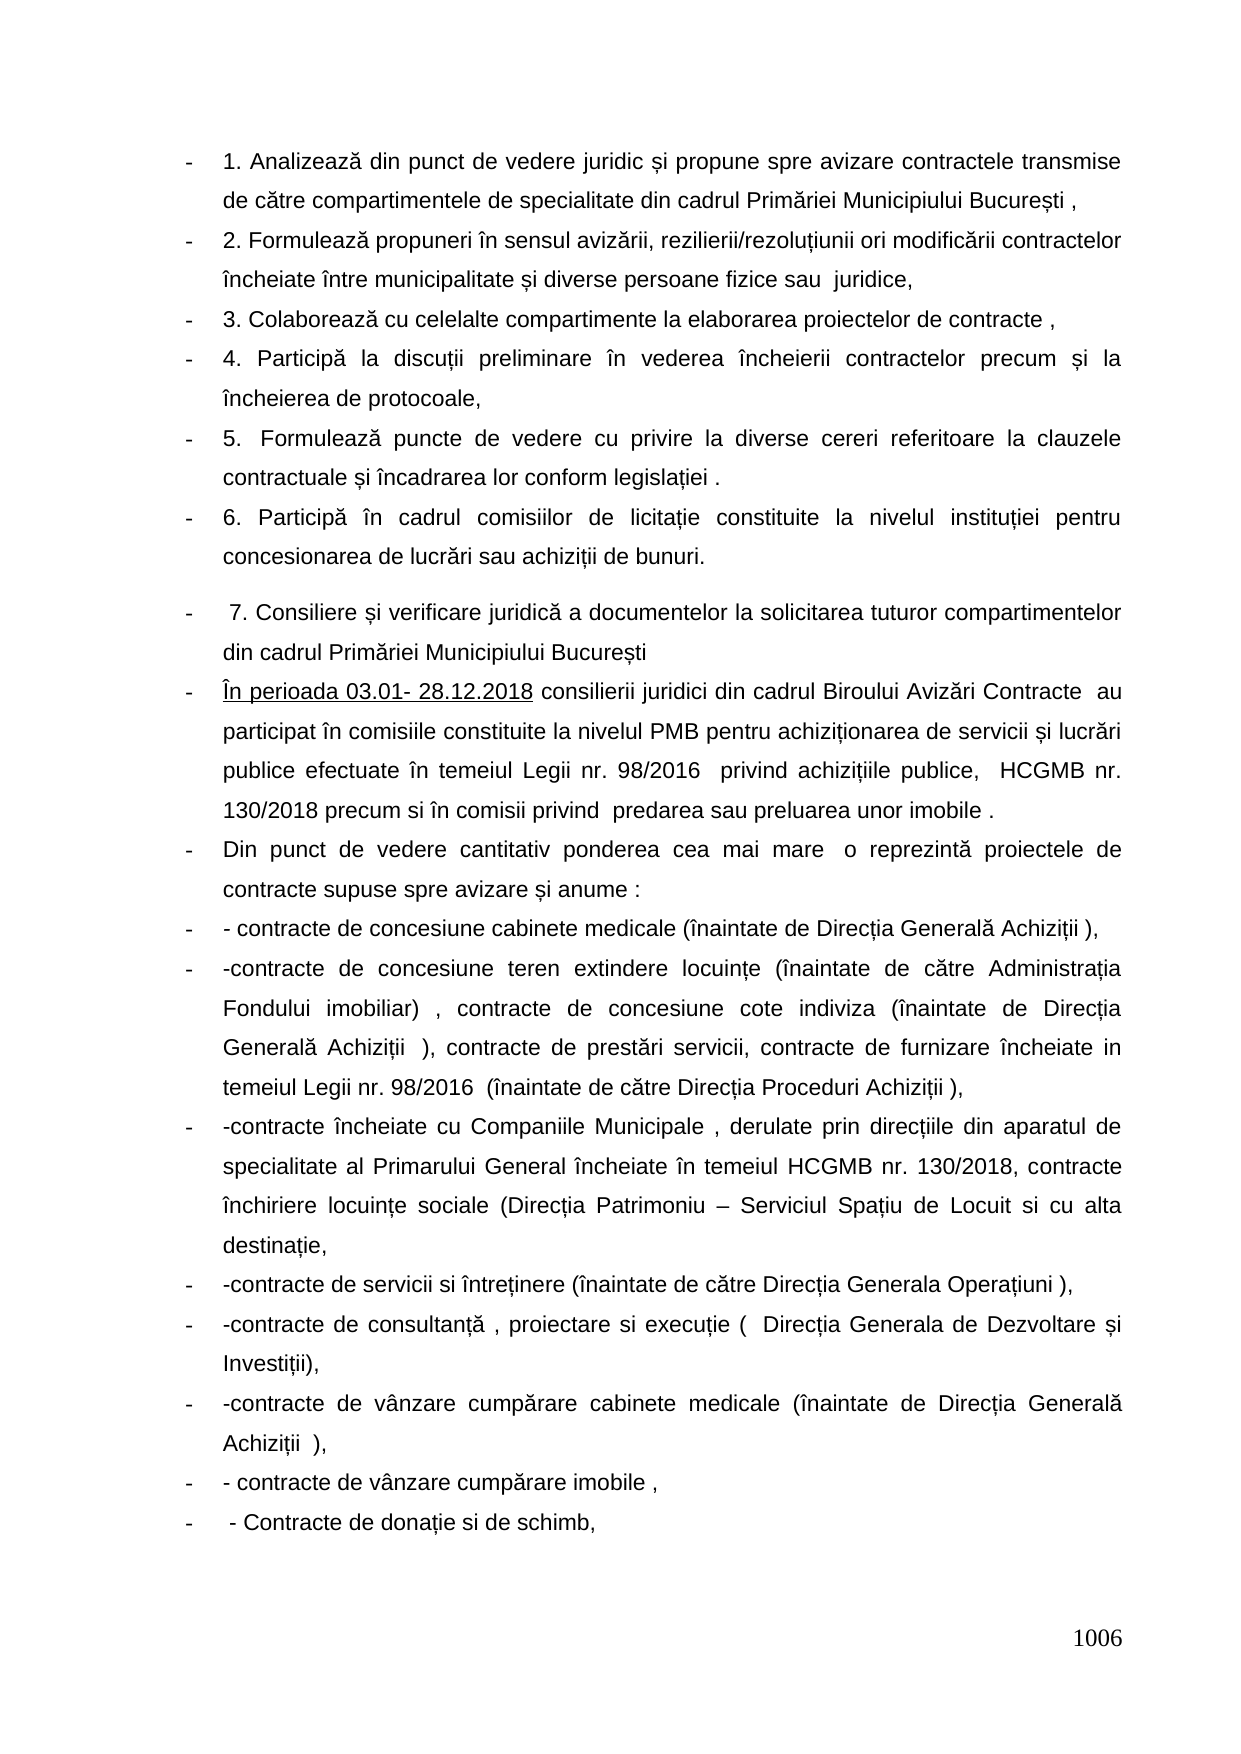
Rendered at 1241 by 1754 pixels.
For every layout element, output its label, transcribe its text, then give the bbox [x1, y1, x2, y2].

list -contracte de vânzare cumpărare cabinete medicale (înaintate de Direcția Generală Achiziții ), [185, 1390, 1122, 1456]
list 1. Analizează din punct de vedere juridic și propune spre avizare contractele transmise de către compartimentele de specialitate din cadrul Primăriei Municipiului București , [185, 148, 1122, 213]
list 7. Consiliere și verificare juridică a documentelor la solicitarea tuturor compartimentelor din cadrul Primăriei Municipiului București [185, 599, 1122, 665]
list - contracte de concesiune cabinete medicale (înaintate de Direcția Generală Achiziții ), [185, 915, 1122, 942]
list -contracte de consultanță , proiectare si execuție ( Direcția Generala de Dezvoltare și Investiții), [185, 1311, 1122, 1377]
list 2. Formulează propuneri în sensul avizării, rezilierii/rezoluțiunii ori modificării contractelor încheiate între municipalitate și diverse persoane fizice sau juridice, [185, 227, 1122, 293]
list Din punct de vedere cantitativ ponderea cea mai mare o reprezintă proiectele de contracte supuse spre avizare și anume : [185, 836, 1122, 902]
list 4. Participă la discuții preliminare în vederea încheierii contractelor precum și la încheierea de protocoale, [185, 345, 1122, 411]
list - Contracte de donație si de schimb, [185, 1509, 1122, 1535]
list 5. Formulează puncte de vedere cu privire la diverse cereri referitoare la clauzele contractuale și încadrarea lor conform legislației . [185, 424, 1122, 490]
list În perioada 03.01- 28.12.2018 consilierii juridici din cadrul Biroului Avizări Contracte au participat în comisiile constituite la nivelul PMB pentru achiziționarea de servicii și lucrări publice efectuate în temeiul Legii nr. 98/2016 privind achizițiile publice, HCGMB nr. 130/2018 precum si în comisii privind predarea sau preluarea unor imobile . [185, 678, 1122, 823]
list -contracte de concesiune teren extindere locuințe (înaintate de către Administrația Fondului imobiliar) , contracte de concesiune cote indiviza (înaintate de Direcția Generală Achiziții ), contracte de prestări servicii, contracte de furnizare încheiate in temeiul Legii nr. 98/2016 (înaintate de către Direcția Proceduri Achiziții ), [185, 955, 1122, 1100]
list 3. Colaborează cu celelalte compartimente la elaborarea proiectelor de contracte , [185, 306, 1122, 332]
list - contracte de vânzare cumpărare imobile , [185, 1469, 1122, 1495]
list -contracte încheiate cu Companiile Municipale , derulate prin direcțiile din aparatul de specialitate al Primarului General încheiate în temeiul HCGMB nr. 130/2018, contracte închiriere locuințe sociale (Direcția Patrimoniu – Serviciul Spațiu de Locuit si cu alta destinație, [185, 1113, 1122, 1258]
list -contracte de servicii si întreținere (înaintate de către Direcția Generala Operațiuni ), [185, 1271, 1122, 1298]
list 6. Participă în cadrul comisiilor de licitație constituite la nivelul instituției pentru concesionarea de lucrări sau achiziții de bunuri. [185, 503, 1122, 569]
